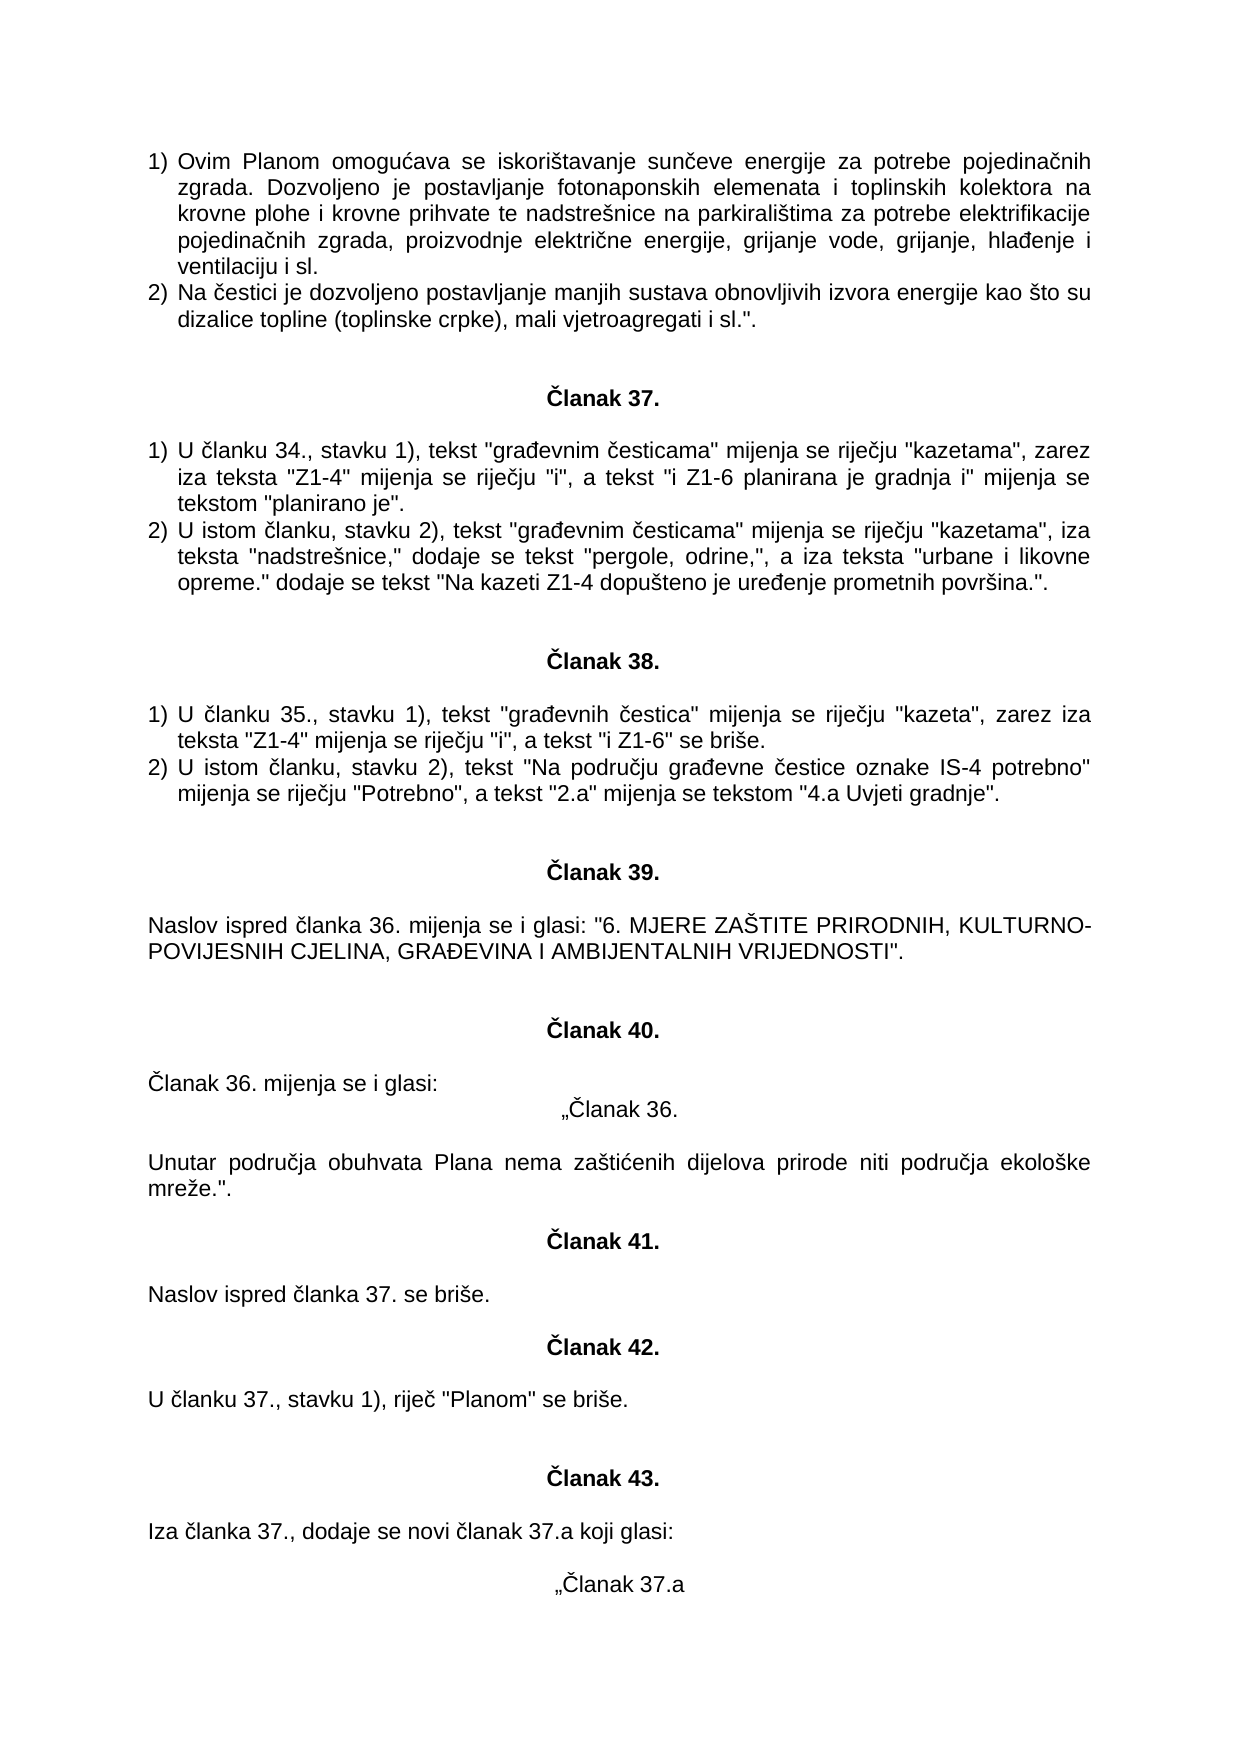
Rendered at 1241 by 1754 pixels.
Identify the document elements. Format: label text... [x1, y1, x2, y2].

list U članku 35., stavku 1), tekst "građevnih čestica" mijenja se riječju "kazeta", zarez iza teksta "Z1-4" mijenja se riječju "i", a tekst "i Z1-6" se briše. [148, 701, 1091, 754]
text Unutar područja obuhvata Plana nema zaštićenih dijelova prirode niti područja ekološke mreže.". [148, 1149, 1091, 1202]
text „Članak 36. [148, 1096, 1091, 1123]
text Iza članka 37., dodaje se novi članak 37.a koji glasi: [148, 1518, 1093, 1544]
list Na čestici je dozvoljeno postavljanje manjih sustava obnovljivih izvora energije kao što su dizalice topline (toplinske crpke), mali vjetroagregati i sl.". [148, 279, 1091, 332]
text Naslov ispred članka 37. se briše. [148, 1281, 1093, 1307]
list Ovim Planom omogućava se iskorištavanje sunčeve energije za potrebe pojedinačnih zgrada. Dozvoljeno je postavljanje fotonaponskih elemenata i toplinskih kolektora na krovne plohe i krovne prihvate te nadstrešnice na parkiralištima za potrebe elektrifikacije pojedinačnih zgrada, proizvodnje električne energije, grijanje vode, grijanje, hlađenje i ventilaciju i sl. [148, 148, 1091, 279]
text „Članak 37.a [148, 1571, 1091, 1597]
list U istom članku, stavku 2), tekst "Na području građevne čestice oznake IS-4 potrebno" mijenja se riječju "Potrebno", a tekst "2.a" mijenja se tekstom "4.a Uvjeti gradnje". [148, 754, 1091, 806]
text Naslov ispred članka 36. mijenja se i glasi: "6. MJERE ZAŠTITE PRIRODNIH, KULTURNO-POVIJESNIH CJELINA, GRAĐEVINA I AMBIJENTALNIH VRIJEDNOSTI". [148, 912, 1093, 964]
text Članak 36. mijenja se i glasi: [148, 1070, 1093, 1096]
text U članku 37., stavku 1), riječ "Planom" se briše. [148, 1386, 1093, 1413]
list U članku 34., stavku 1), tekst "građevnim česticama" mijenja se riječju "kazetama", zarez iza teksta "Z1-4" mijenja se riječju "i", a tekst "i Z1-6 planirana je gradnja i" mijenja se tekstom "planirano je". [148, 437, 1091, 517]
list U istom članku, stavku 2), tekst "građevnim česticama" mijenja se riječju "kazetama", iza teksta "nadstrešnice," dodaje se tekst "pergole, odrine,", a iza teksta "urbane i likovne opreme." dodaje se tekst "Na kazeti Z1-4 dopušteno je uređenje prometnih površina.". [148, 517, 1091, 596]
